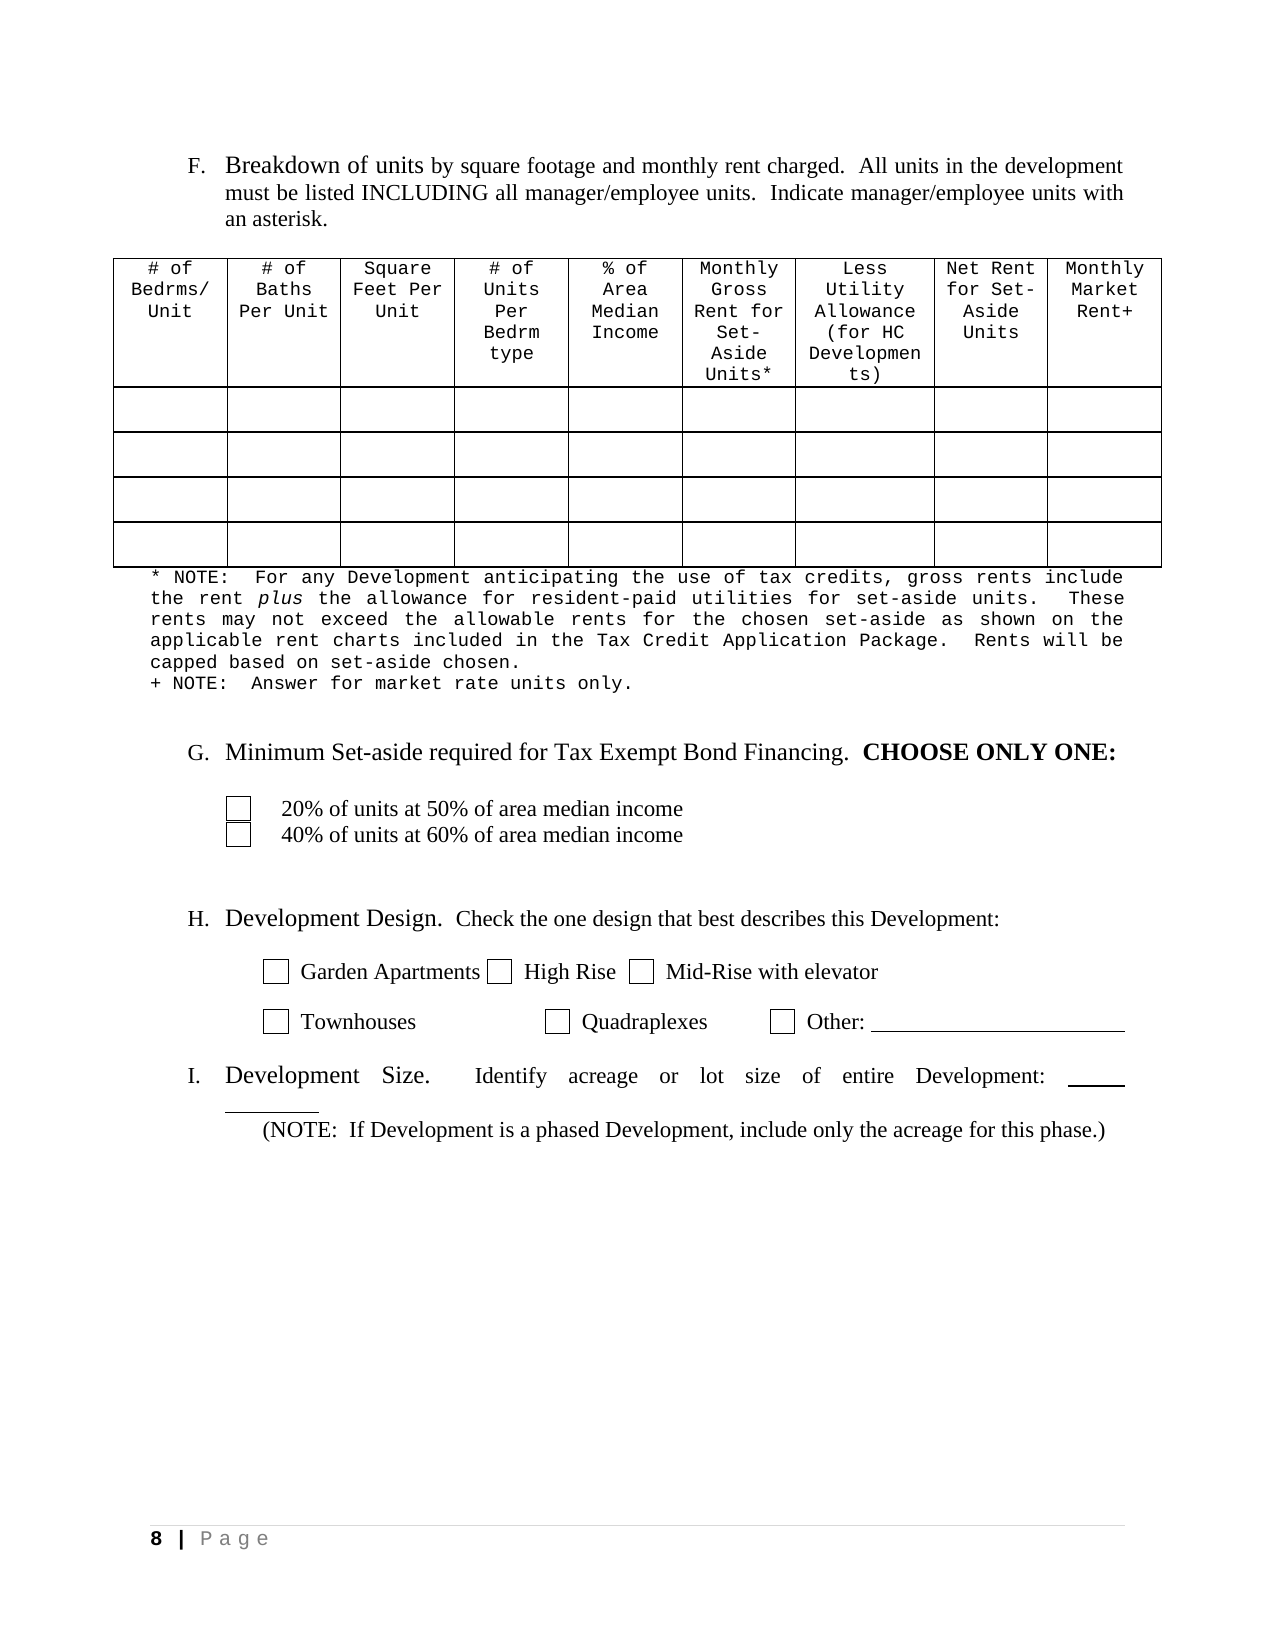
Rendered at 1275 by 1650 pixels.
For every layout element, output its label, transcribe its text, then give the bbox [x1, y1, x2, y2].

table_cell [114, 478, 227, 521]
text + NOTE: Answer for market rate units only. [150, 674, 1125, 695]
table_cell [683, 433, 795, 476]
table_cell [569, 388, 682, 431]
table_header Square Feet Per Unit [341, 259, 454, 386]
table_header # of Units Per Bedrm type [455, 259, 568, 386]
table_cell [569, 433, 682, 476]
table_cell [228, 523, 340, 566]
table_header Less Utility Allowance (for HC Developments) [796, 259, 934, 386]
list Development Design. Check the one design that best describes this Development: [187, 903, 1125, 931]
table_cell [341, 433, 454, 476]
table_cell [1048, 388, 1161, 431]
table_cell [683, 523, 795, 566]
text * NOTE: For any Development anticipating the use of tax credits, gross rents include the rent plus the allowance for resident-paid utilities for set-aside units. These rents may not exceed the allowable rents for the chosen set-aside as shown on the applicable rent charts included in the Tax Credit Application Package. Rents will be capped based on set-aside chosen. [150, 568, 1125, 674]
text Garden Apartments High Rise Mid-Rise with elevator [150, 958, 1125, 984]
table_cell [341, 523, 454, 566]
text 20% of units at 50% of area median income [187, 795, 1125, 821]
table_cell [114, 433, 227, 476]
table_cell [228, 433, 340, 476]
table_cell [1048, 478, 1161, 521]
table_cell [796, 388, 934, 431]
table_cell [569, 523, 682, 566]
text Townhouses Quadraplexes Other: [150, 1008, 1125, 1034]
table_cell [935, 478, 1047, 521]
table_cell [796, 478, 934, 521]
table_cell [455, 388, 568, 431]
table_cell [683, 388, 795, 431]
table_cell [455, 523, 568, 566]
table_cell [455, 478, 568, 521]
table_cell [796, 523, 934, 566]
table_cell [228, 388, 340, 431]
text (NOTE: If Development is a phased Development, include only the acreage for this phase.) [150, 1116, 1125, 1142]
table_cell [114, 523, 227, 566]
table_cell [114, 388, 227, 431]
table_cell [1048, 523, 1161, 566]
table_cell [935, 388, 1047, 431]
table_header Monthly Gross Rent for Set-Aside Units* [683, 259, 795, 386]
table_header # of Baths Per Unit [228, 259, 340, 386]
list Development Size. Identify acreage or lot size of entire Development: [187, 1061, 1125, 1116]
table_cell [683, 478, 795, 521]
table_header # of Bedrms/ Unit [114, 259, 227, 386]
table_cell [796, 433, 934, 476]
list Breakdown of units by square footage and monthly rent charged. All units in the development must be listed INCLUDING all manager/employee units. Indicate manager/employee units with an asterisk. [187, 150, 1125, 231]
table_cell [455, 433, 568, 476]
table_cell [935, 523, 1047, 566]
table_cell [1048, 433, 1161, 476]
list Minimum Set-aside required for Tax Exempt Bond Financing. CHOOSE ONLY ONE: [187, 737, 1125, 766]
table_cell [341, 478, 454, 521]
table_cell [569, 478, 682, 521]
text 40% of units at 60% of area median income [187, 821, 1125, 848]
table_header % of Area Median Income [569, 259, 682, 386]
table_header Net Rent for Set-Aside Units [935, 259, 1047, 386]
table_cell [341, 388, 454, 431]
table_header Monthly Market Rent+ [1048, 259, 1161, 386]
table_cell [228, 478, 340, 521]
table_cell [935, 433, 1047, 476]
